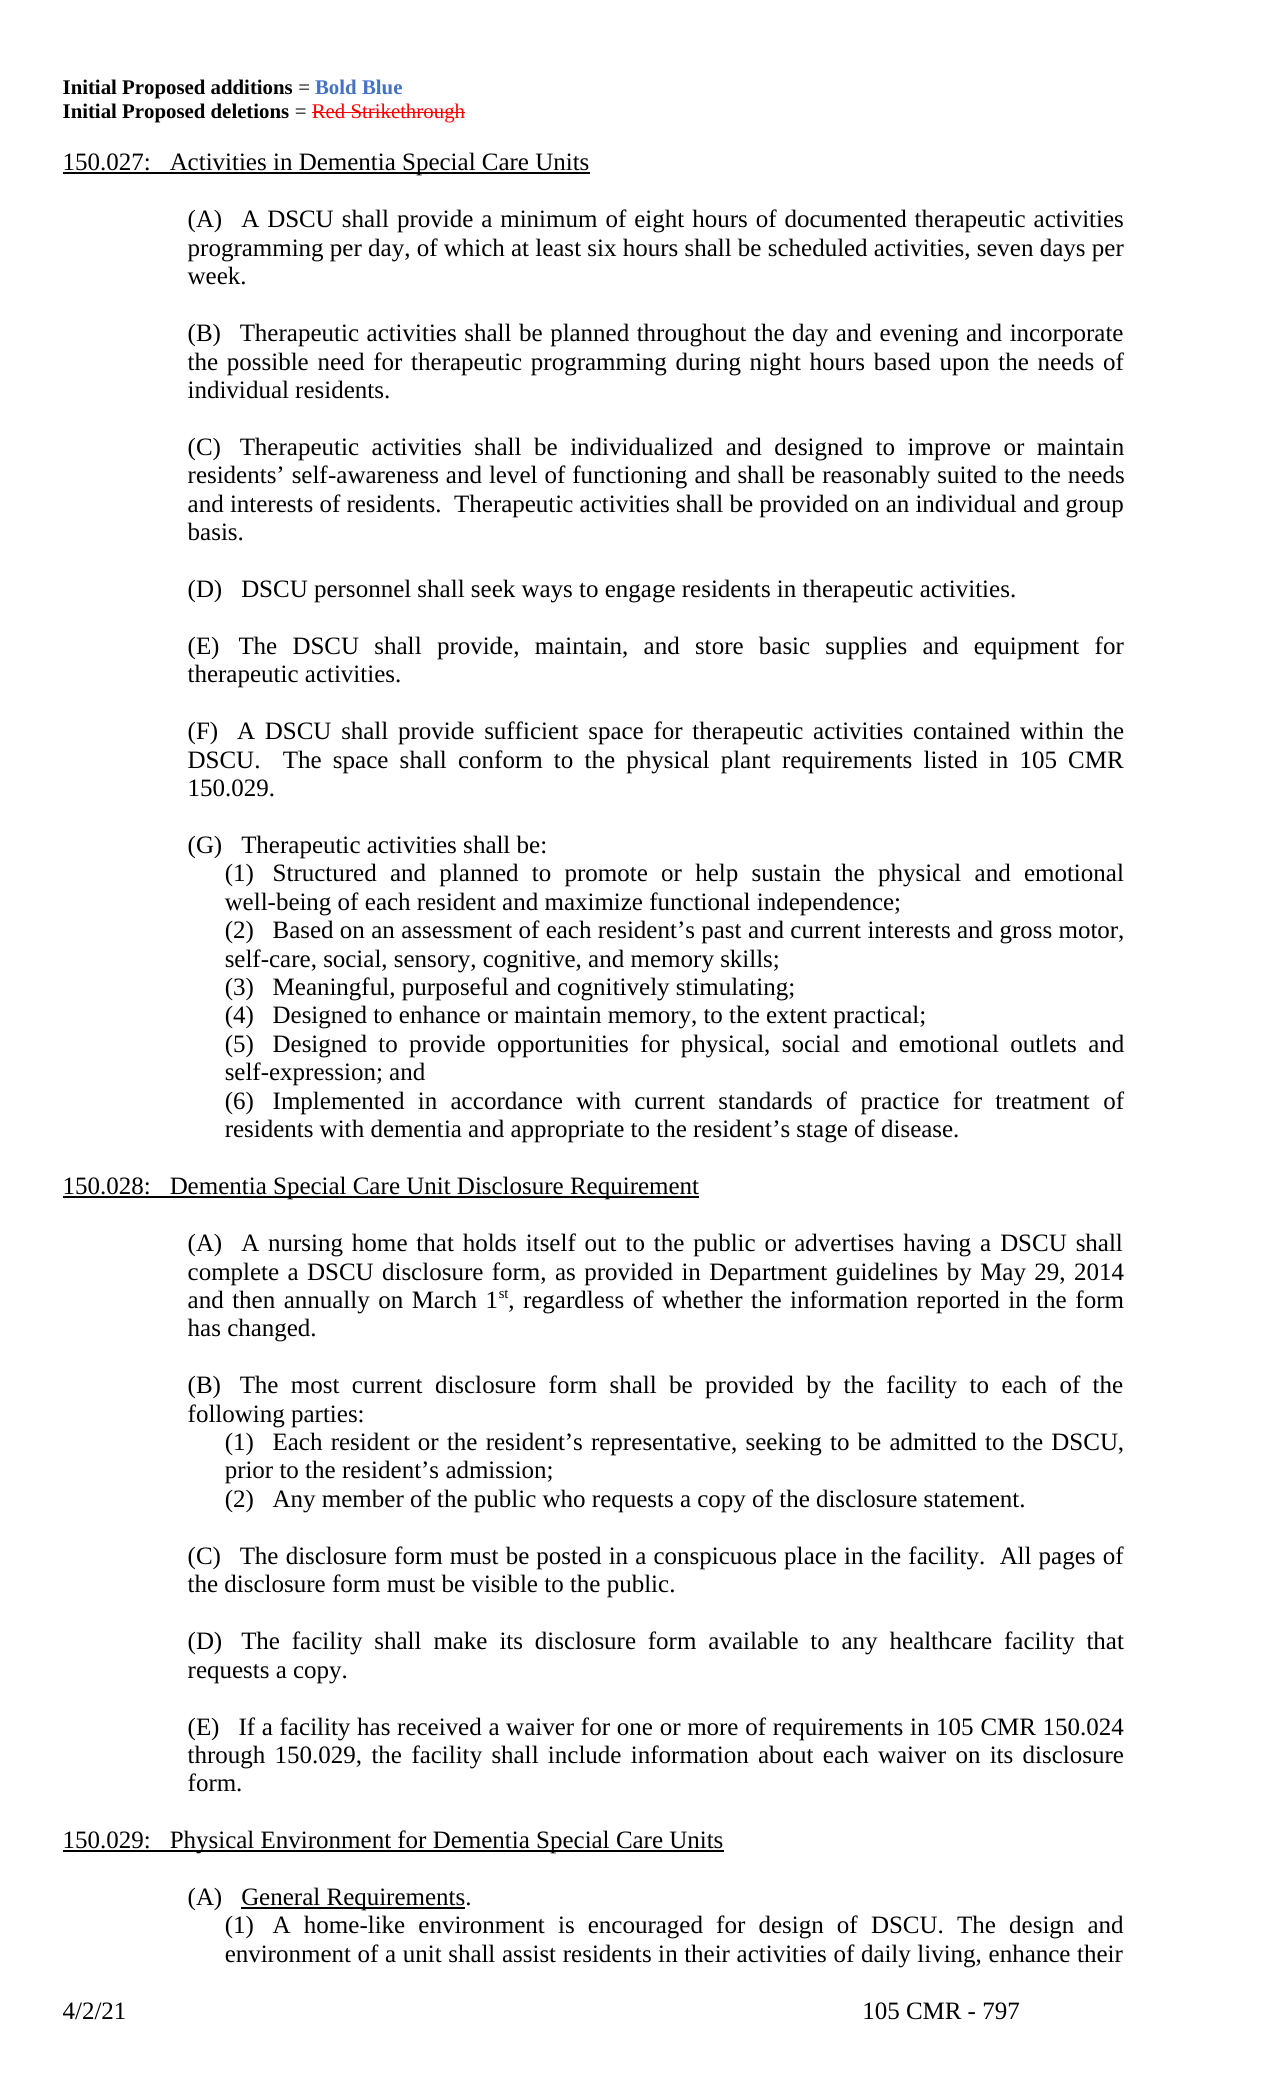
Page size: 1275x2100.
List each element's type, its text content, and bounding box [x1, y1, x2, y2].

text (A) A DSCU shall provide a minimum of eight hours of documented therapeutic activities programming per day, of which at least six hours shall be scheduled activities, seven days per week. [187, 205, 1125, 290]
text (3) Meaningful, purposeful and cognitively stimulating; [224, 973, 1125, 1001]
text (E) If a facility has received a waiver for one or more of requirements in 105 CMR 150.024 through 150.029, the facility shall include information about each waiver on its disclosure form. [187, 1712, 1125, 1797]
text (6) Implemented in accordance with current standards of practice for treatment of residents with dementia and appropriate to the resident’s stage of disease. [224, 1087, 1125, 1143]
text (D) The facility shall make its disclosure form available to any healthcare facility that requests a copy. [187, 1627, 1125, 1684]
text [224, 1911, 1125, 1968]
text (4) Designed to enhance or maintain memory, to the extent practical; [224, 1001, 1125, 1030]
text (D) DSCU personnel shall seek ways to engage residents in therapeutic activities. [187, 575, 1125, 603]
text (A) General Requirements. [187, 1883, 1125, 1911]
text (1) Each resident or the resident’s representative, seeking to be admitted to the DSCU, prior to the resident’s admission; [224, 1428, 1125, 1485]
text 150.028: Dementia Special Care Unit Disclosure Requirement [62, 1172, 1125, 1200]
text (A) A nursing home that holds itself out to the public or advertises having a DSCU shall complete a DSCU disclosure form, as provided in Department guidelines by May 29, 2014 and then annually on March 1st, regardless of whether the information reported in the form has changed. [187, 1229, 1125, 1342]
text (B) Therapeutic activities shall be planned throughout the day and evening and incorporate the possible need for therapeutic programming during night hours based upon the needs of individual residents. [187, 319, 1125, 404]
text (C) Therapeutic activities shall be individualized and designed to improve or maintain residents’ self-awareness and level of functioning and shall be reasonably suited to the needs and interests of residents. Therapeutic activities shall be provided on an individual and group basis. [187, 432, 1125, 546]
text (G) Therapeutic activities shall be: [187, 831, 1125, 859]
text (E) The DSCU shall provide, maintain, and store basic supplies and equipment for therapeutic activities. [187, 632, 1125, 688]
text (2) Based on an assessment of each resident’s past and current interests and gross motor, self-care, social, sensory, cognitive, and memory skills; [224, 916, 1125, 973]
text (2) Any member of the public who requests a copy of the disclosure statement. [224, 1485, 1125, 1513]
text (5) Designed to provide opportunities for physical, social and emotional outlets and self-expression; and [224, 1030, 1125, 1087]
text (B) The most current disclosure form shall be provided by the facility to each of the following parties: [187, 1371, 1125, 1428]
text (F) A DSCU shall provide sufficient space for therapeutic activities contained within the DSCU. The space shall conform to the physical plant requirements listed in 105 CMR 150.029. [187, 717, 1125, 802]
text (1) Structured and planned to promote or help sustain the physical and emotional well-being of each resident and maximize functional independence; [224, 859, 1125, 916]
text (C) The disclosure form must be posted in a conspicuous place in the facility. All pages of the disclosure form must be visible to the public. [187, 1542, 1125, 1598]
text 150.029: Physical Environment for Dementia Special Care Units [62, 1826, 1125, 1854]
text 150.027: Activities in Dementia Special Care Units [62, 148, 1125, 177]
